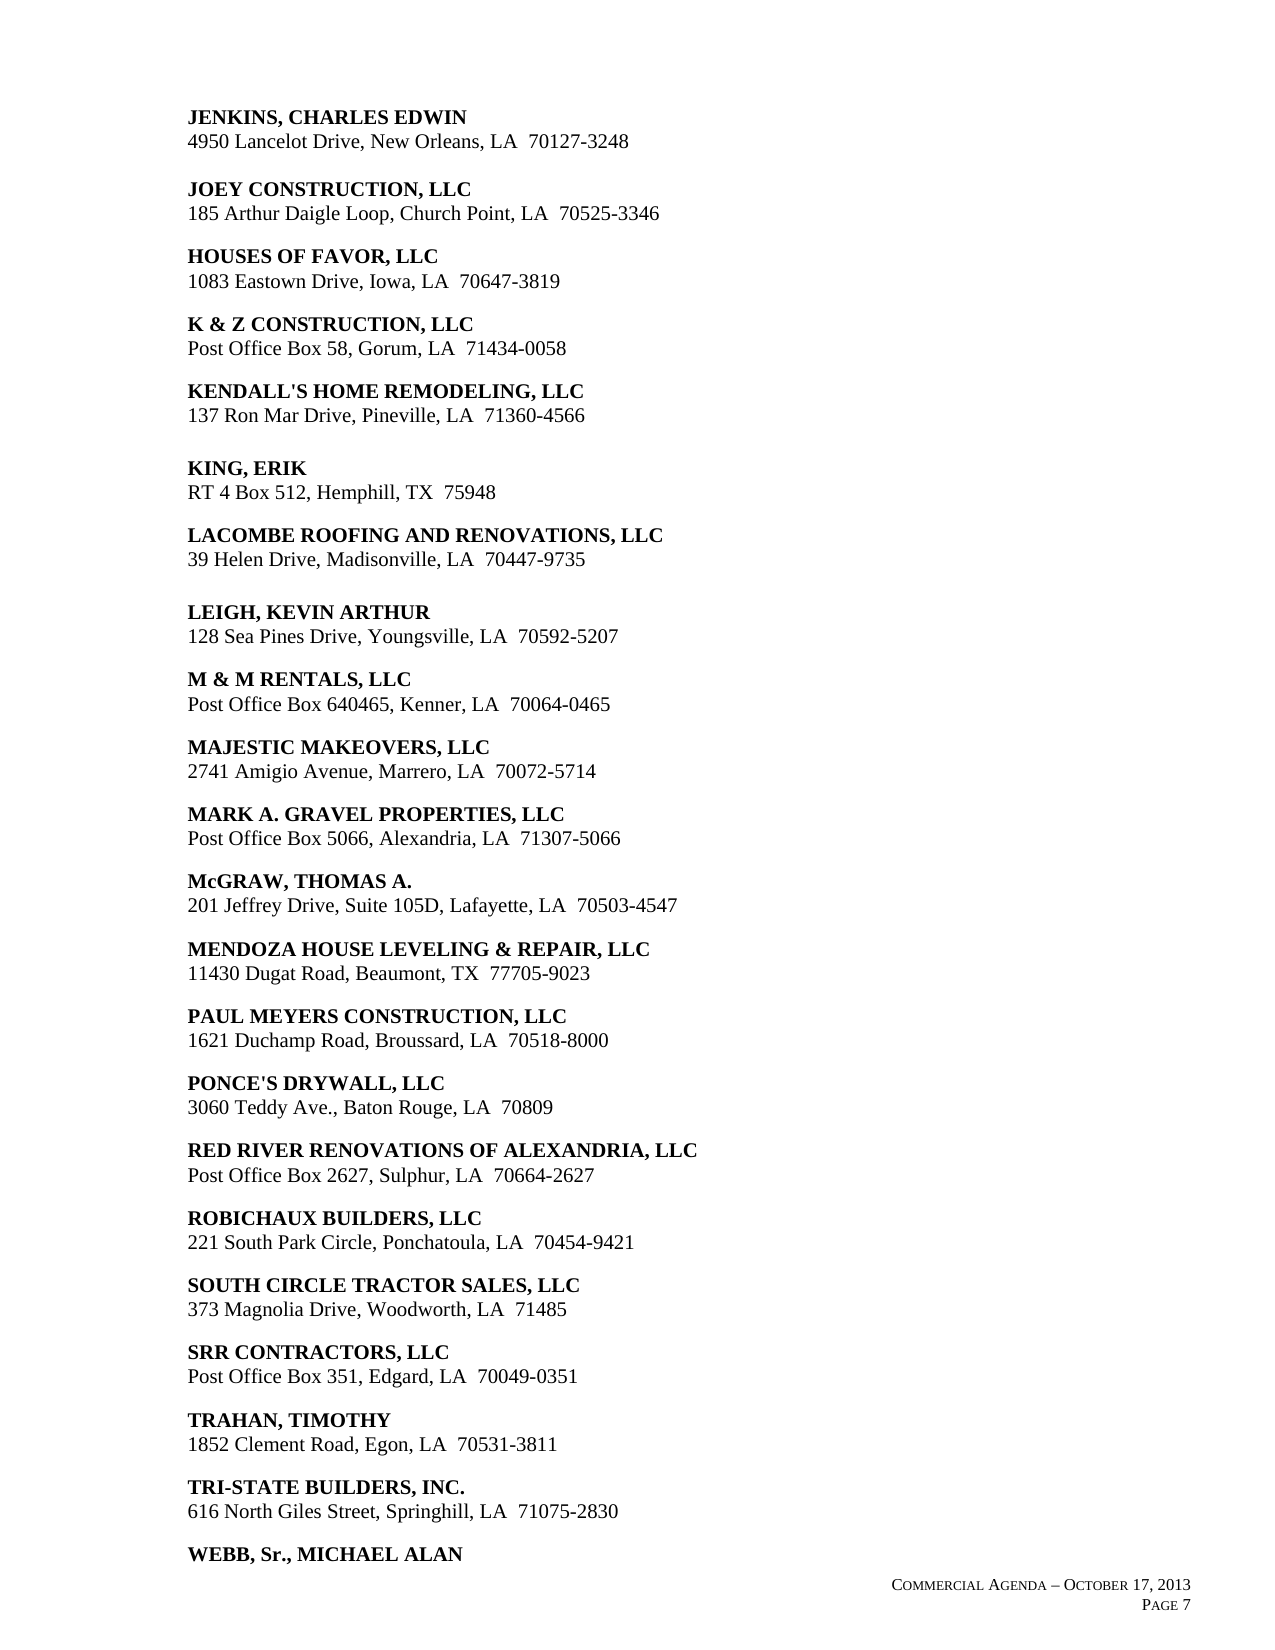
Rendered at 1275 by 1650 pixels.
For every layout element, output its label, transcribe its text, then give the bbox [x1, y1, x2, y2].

text 1621 Duchamp Road, Broussard, LA 70518-8000 [187, 1028, 1191, 1052]
text Post Office Box 351, Edgard, LA 70049-0351 [187, 1364, 1191, 1388]
text Post Office Box 5066, Alexandria, LA 71307-5066 [187, 826, 1191, 850]
text MAJESTIC MAKEOVERS, LLC [187, 735, 1191, 759]
text HOUSES OF FAVOR, LLC [187, 244, 1191, 268]
text Post Office Box 640465, Kenner, LA 70064-0465 [187, 691, 1191, 716]
text RT 4 Box 512, Hemphill, TX 75948 [187, 480, 1191, 504]
text PONCE'S DRYWALL, LLC [187, 1071, 1191, 1095]
text TRAHAN, TIMOTHY [187, 1408, 1191, 1432]
text SOUTH CIRCLE TRACTOR SALES, LLC [187, 1273, 1191, 1297]
text TRI-STATE BUILDERS, INC. [187, 1475, 1191, 1499]
text LACOMBE ROOFING AND RENOVATIONS, LLC [187, 523, 1191, 547]
text Post Office Box 2627, Sulphur, LA 70664-2627 [187, 1162, 1191, 1187]
text PAUL MEYERS CONSTRUCTION, LLC [187, 1004, 1191, 1028]
text 3060 Teddy Ave., Baton Rouge, LA 70809 [187, 1095, 1191, 1119]
text 39 Helen Drive, Madisonville, LA 70447-9735 [187, 547, 1191, 571]
text JENKINS, CHARLES EDWIN [187, 105, 1191, 129]
text 373 Magnolia Drive, Woodworth, LA 71485 [187, 1297, 1191, 1321]
text RED RIVER RENOVATIONS OF ALEXANDRIA, LLC [187, 1138, 1191, 1162]
text MARK A. GRAVEL PROPERTIES, LLC [187, 802, 1191, 826]
text KING, ERIK [187, 456, 1191, 480]
text McGRAW, THOMAS A. [187, 869, 1191, 893]
text K & Z CONSTRUCTION, LLC [187, 312, 1191, 336]
text LEIGH, KEVIN ARTHUR [187, 600, 1191, 624]
text 1083 Eastown Drive, Iowa, LA 70647-3819 [187, 268, 1191, 293]
text 137 Ron Mar Drive, Pineville, LA 71360-4566 [187, 403, 1191, 427]
text WEBB, Sr., MICHAEL ALAN [187, 1542, 1191, 1566]
text M & M RENTALS, LLC [187, 667, 1191, 691]
text 4950 Lancelot Drive, New Orleans, LA 70127-3248 [187, 129, 1191, 153]
text MENDOZA HOUSE LEVELING & REPAIR, LLC [187, 937, 1191, 961]
text 221 South Park Circle, Ponchatoula, LA 70454-9421 [187, 1230, 1191, 1254]
text Post Office Box 58, Gorum, LA 71434-0058 [187, 336, 1191, 360]
text KENDALL'S HOME REMODELING, LLC [187, 379, 1191, 403]
text SRR CONTRACTORS, LLC [187, 1340, 1191, 1364]
text 11430 Dugat Road, Beaumont, TX 77705-9023 [187, 961, 1191, 985]
text 128 Sea Pines Drive, Youngsville, LA 70592-5207 [187, 624, 1191, 648]
text 1852 Clement Road, Egon, LA 70531-3811 [187, 1432, 1191, 1456]
text 616 North Giles Street, Springhill, LA 71075-2830 [187, 1499, 1191, 1523]
text JOEY CONSTRUCTION, LLC [187, 177, 1191, 201]
text 201 Jeffrey Drive, Suite 105D, Lafayette, LA 70503-4547 [187, 893, 1191, 917]
text ROBICHAUX BUILDERS, LLC [187, 1206, 1191, 1230]
text 2741 Amigio Avenue, Marrero, LA 70072-5714 [187, 759, 1191, 783]
text 185 Arthur Daigle Loop, Church Point, LA 70525-3346 [187, 201, 1191, 225]
